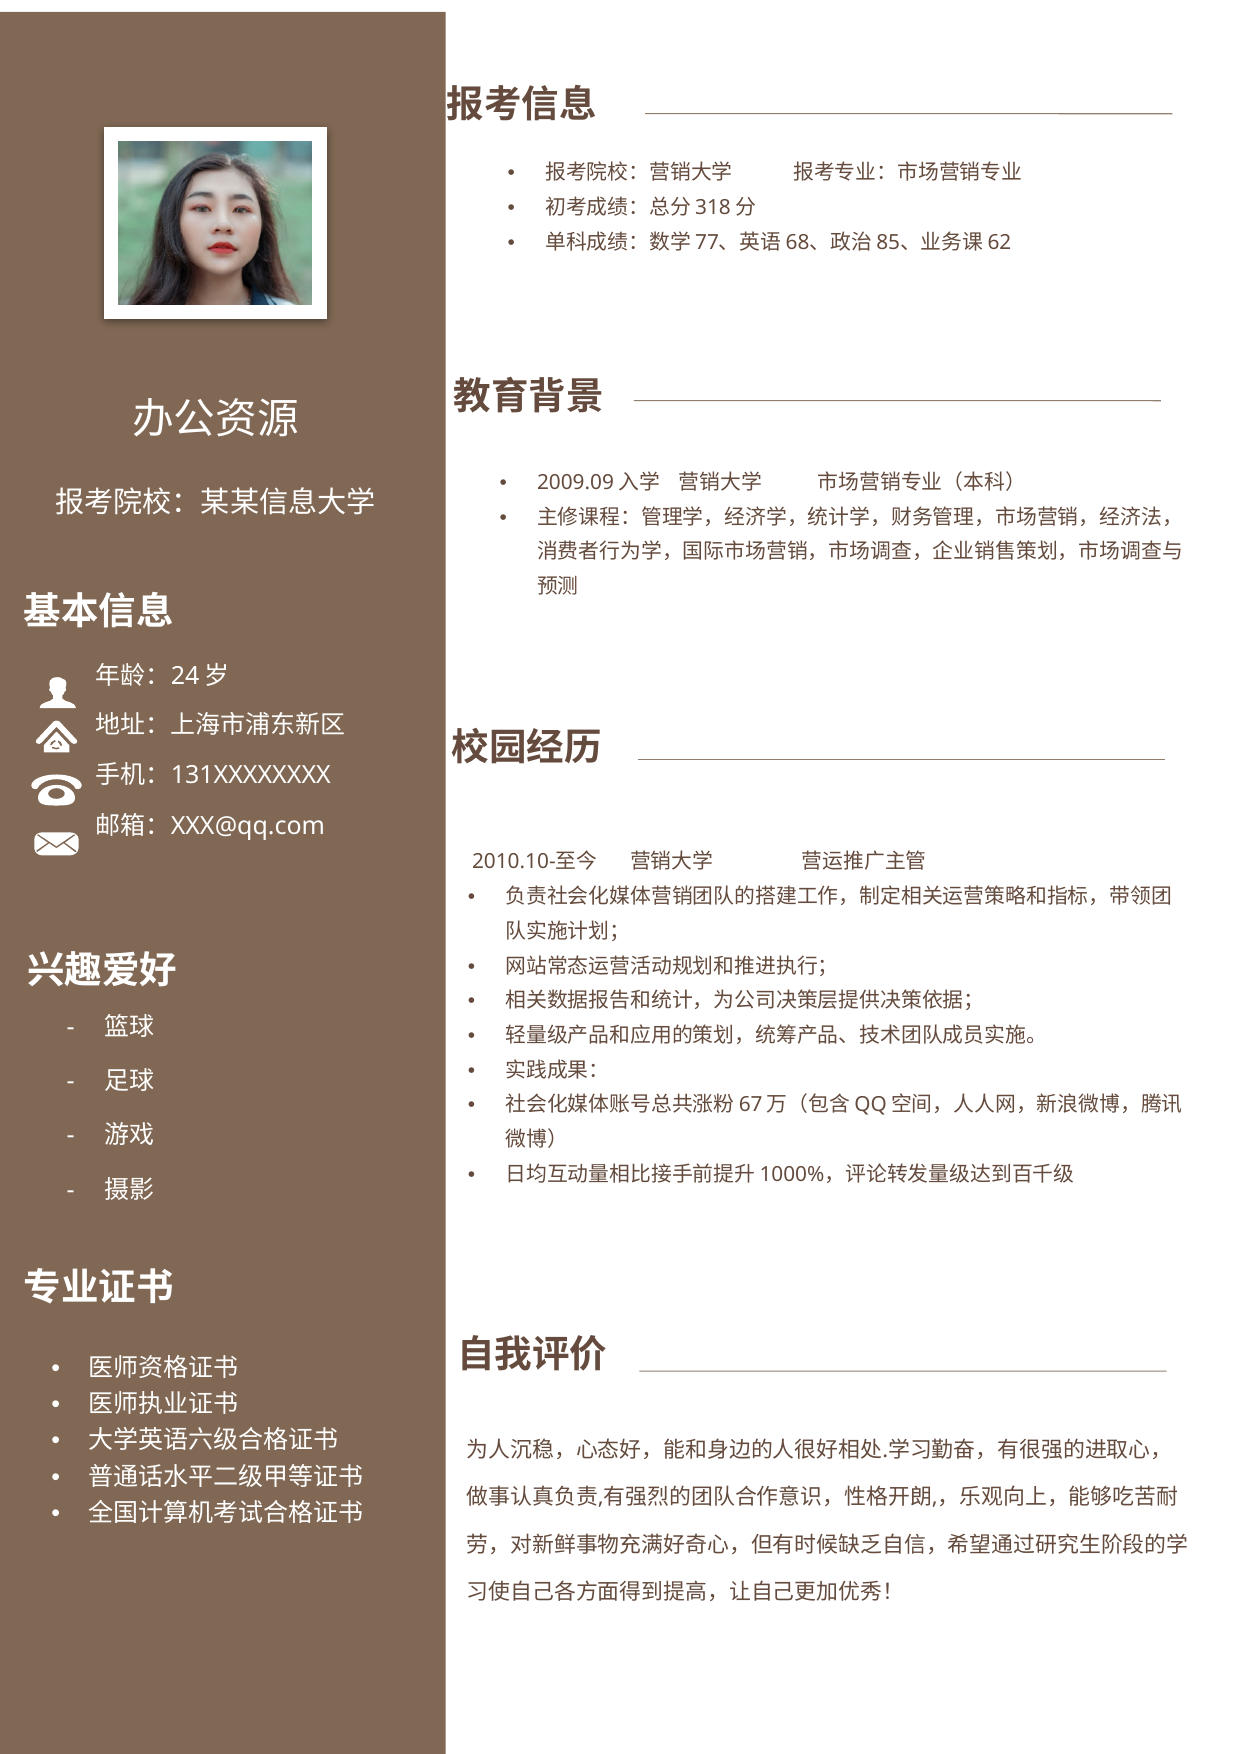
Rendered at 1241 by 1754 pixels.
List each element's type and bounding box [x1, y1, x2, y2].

picture [118, 141, 312, 305]
